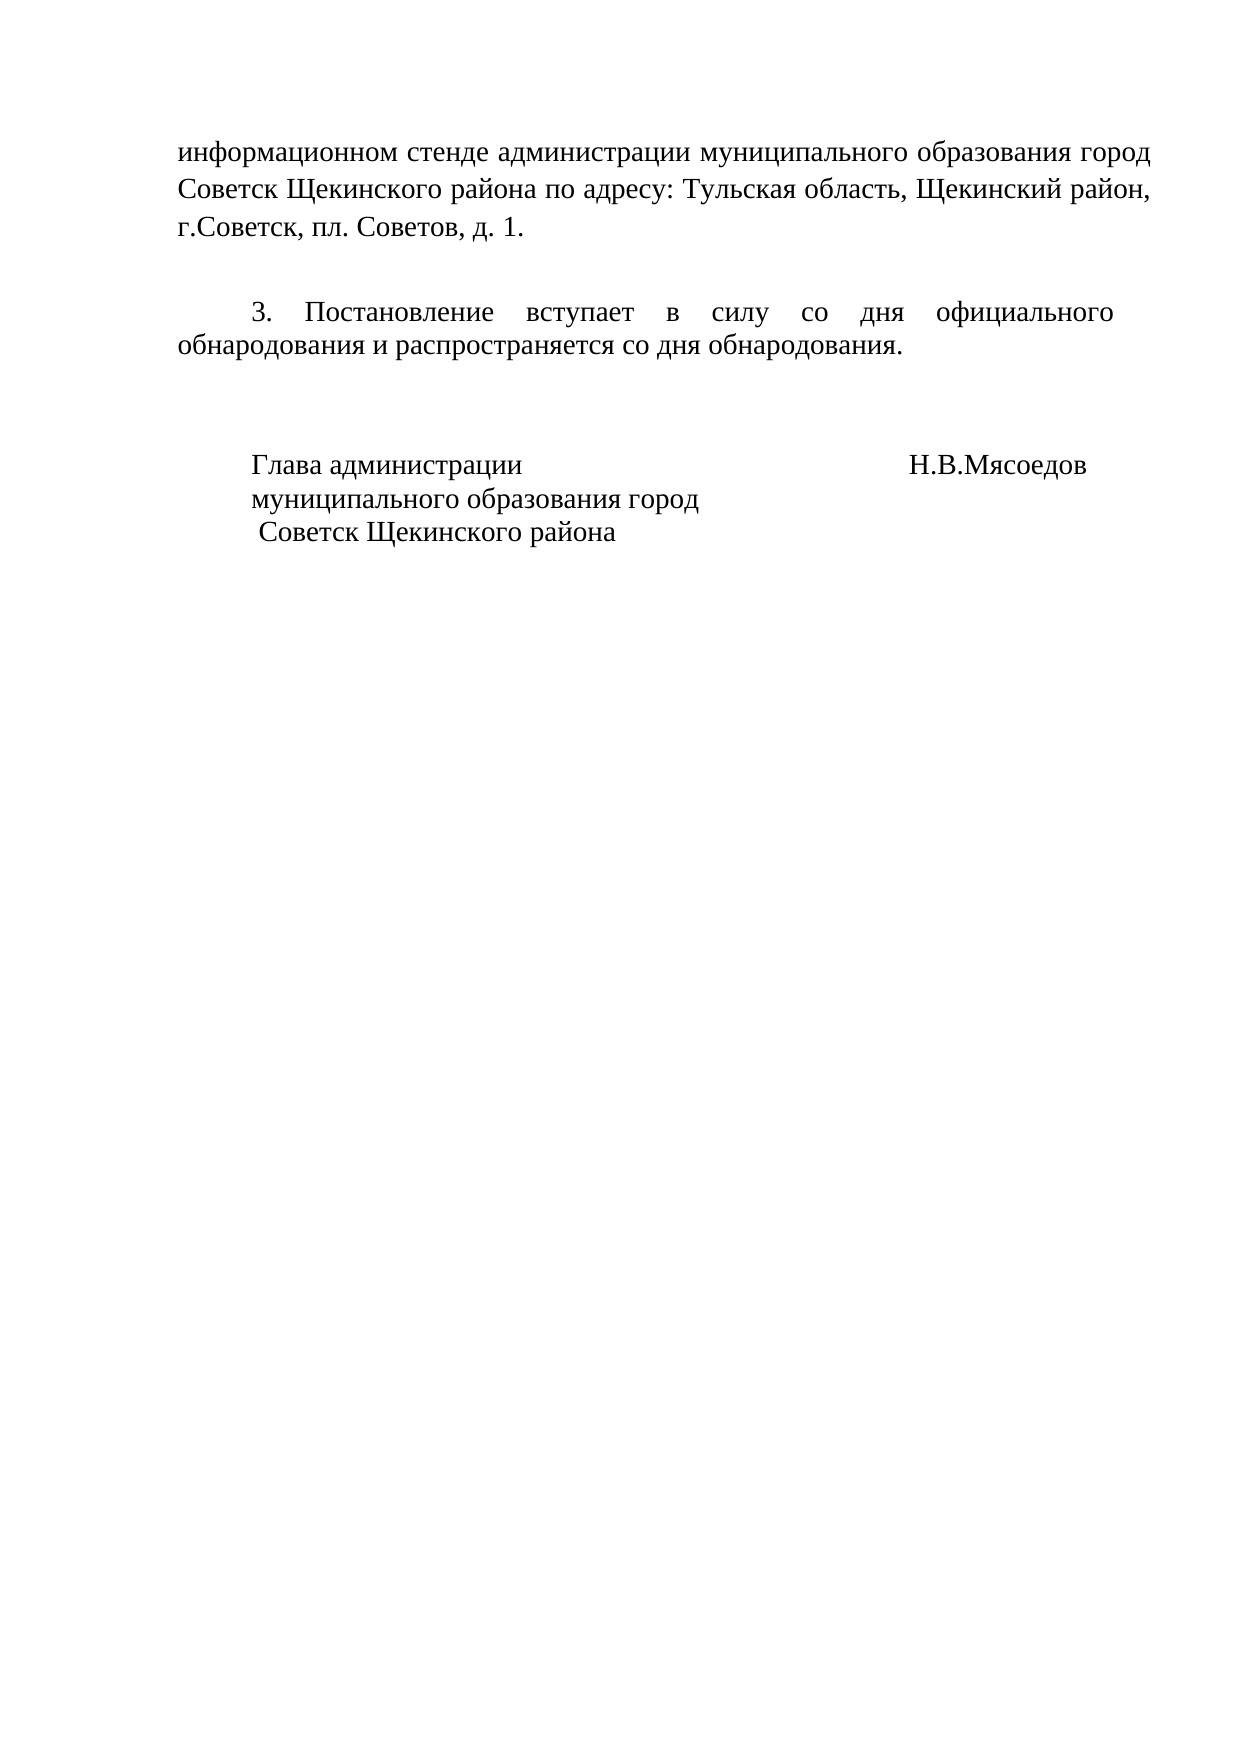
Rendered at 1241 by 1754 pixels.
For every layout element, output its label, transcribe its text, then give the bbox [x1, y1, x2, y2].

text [177, 131, 1152, 244]
text Глава администрации Н.В.Мясоедов [177, 447, 1152, 481]
text муниципального образования город [177, 481, 1152, 514]
text Советск Щекинского района [177, 514, 1152, 548]
subtitle 3. Постановление вступает в силу со дня официального обнародования и распространяется со дня обнародования. [177, 294, 1114, 361]
